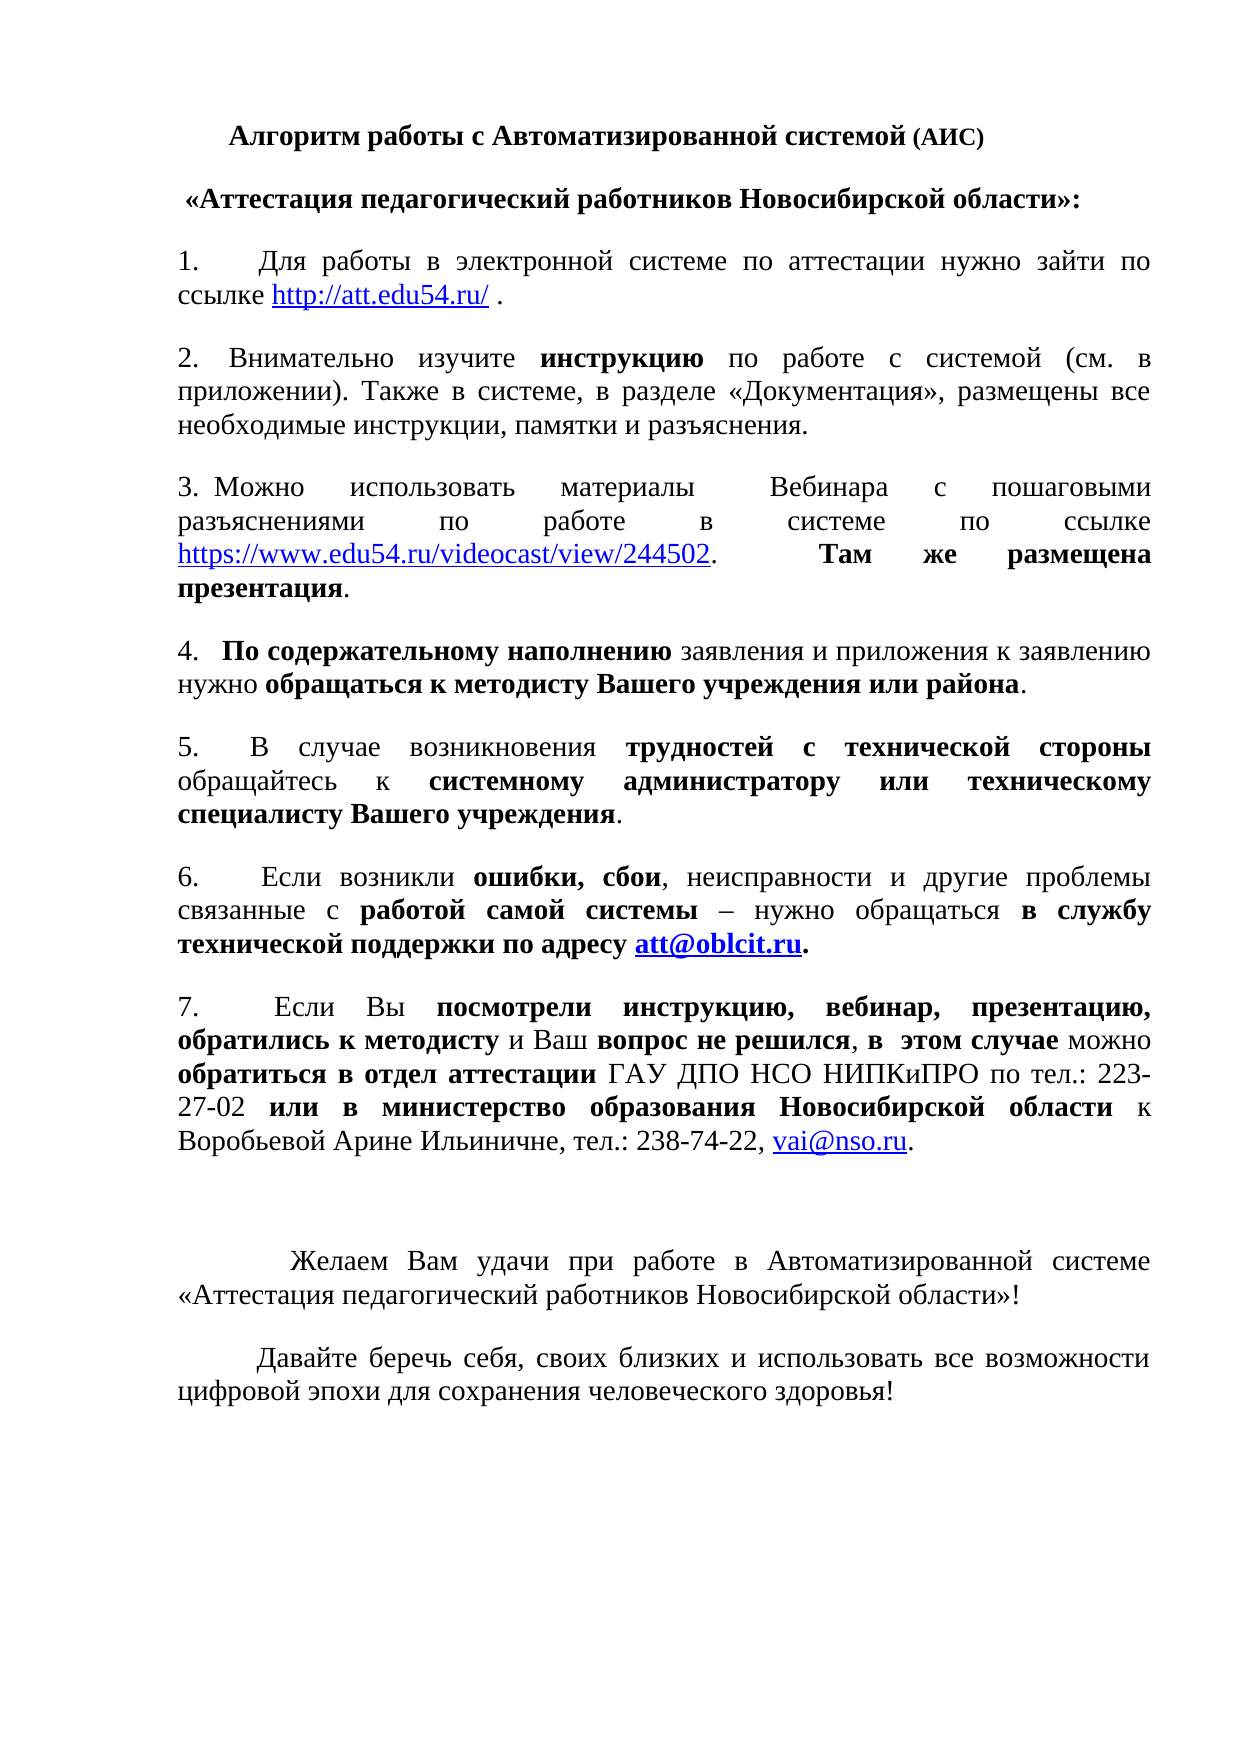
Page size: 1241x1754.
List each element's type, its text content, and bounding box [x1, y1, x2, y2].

list 4. По содержательному наполнению заявления и приложения к заявлению нужно обращаться к методисту Вашего учреждения или района. [177, 633, 1152, 700]
list 1. Для работы в электронной системе по аттестации нужно зайти по ссылке http://att.edu54.ru/ . [177, 243, 1152, 311]
list 6. Если возникли ошибки, сбои, неисправности и другие проблемы связанные с работой самой системы – нужно обращаться в службу технической поддержки по адресу att@oblcit.ru. [177, 859, 1152, 959]
list 5. В случае возникновения трудностей с технической стороны обращайтесь к системному администратору или техническому специалисту Вашего учреждения. [177, 729, 1152, 830]
text Желаем Вам удачи при работе в Автоматизированной системе «Аттестация педагогический работников Новосибирской области»! [177, 1243, 1152, 1311]
text «Аттестация педагогический работников Новосибирской области»: [177, 181, 1152, 214]
list 7. Если Вы посмотрели инструкцию, вебинар, презентацию, обратились к методисту и Ваш вопрос не решился, в этом случае можно обратиться в отдел аттестации ГАУ ДПО НСО НИПКиПРО по тел.: 223-27-02 или в министерство образования Новосибирской области к Воробьевой Арине Ильиничне, тел.: 238-74-22, vai@nso.ru. [177, 989, 1152, 1156]
list 2. Внимательно изучите инструкцию по работе с системой (см. в приложении). Также в системе, в разделе «Документация», размещены все необходимые инструкции, памятки и разъяснения. [177, 340, 1152, 440]
text Давайте беречь себя, своих близких и использовать все возможности цифровой эпохи для сохранения человеческого здоровья! [177, 1340, 1152, 1407]
list 3. Можно использовать материалы Вебинара с пошаговыми разъяснениями по работе в системе по ссылке https://www.edu54.ru/videocast/view/244502. Там же размещена презентация. [177, 469, 1152, 604]
text Алгоритм работы с Автоматизированной системой (АИС) [177, 118, 1152, 152]
